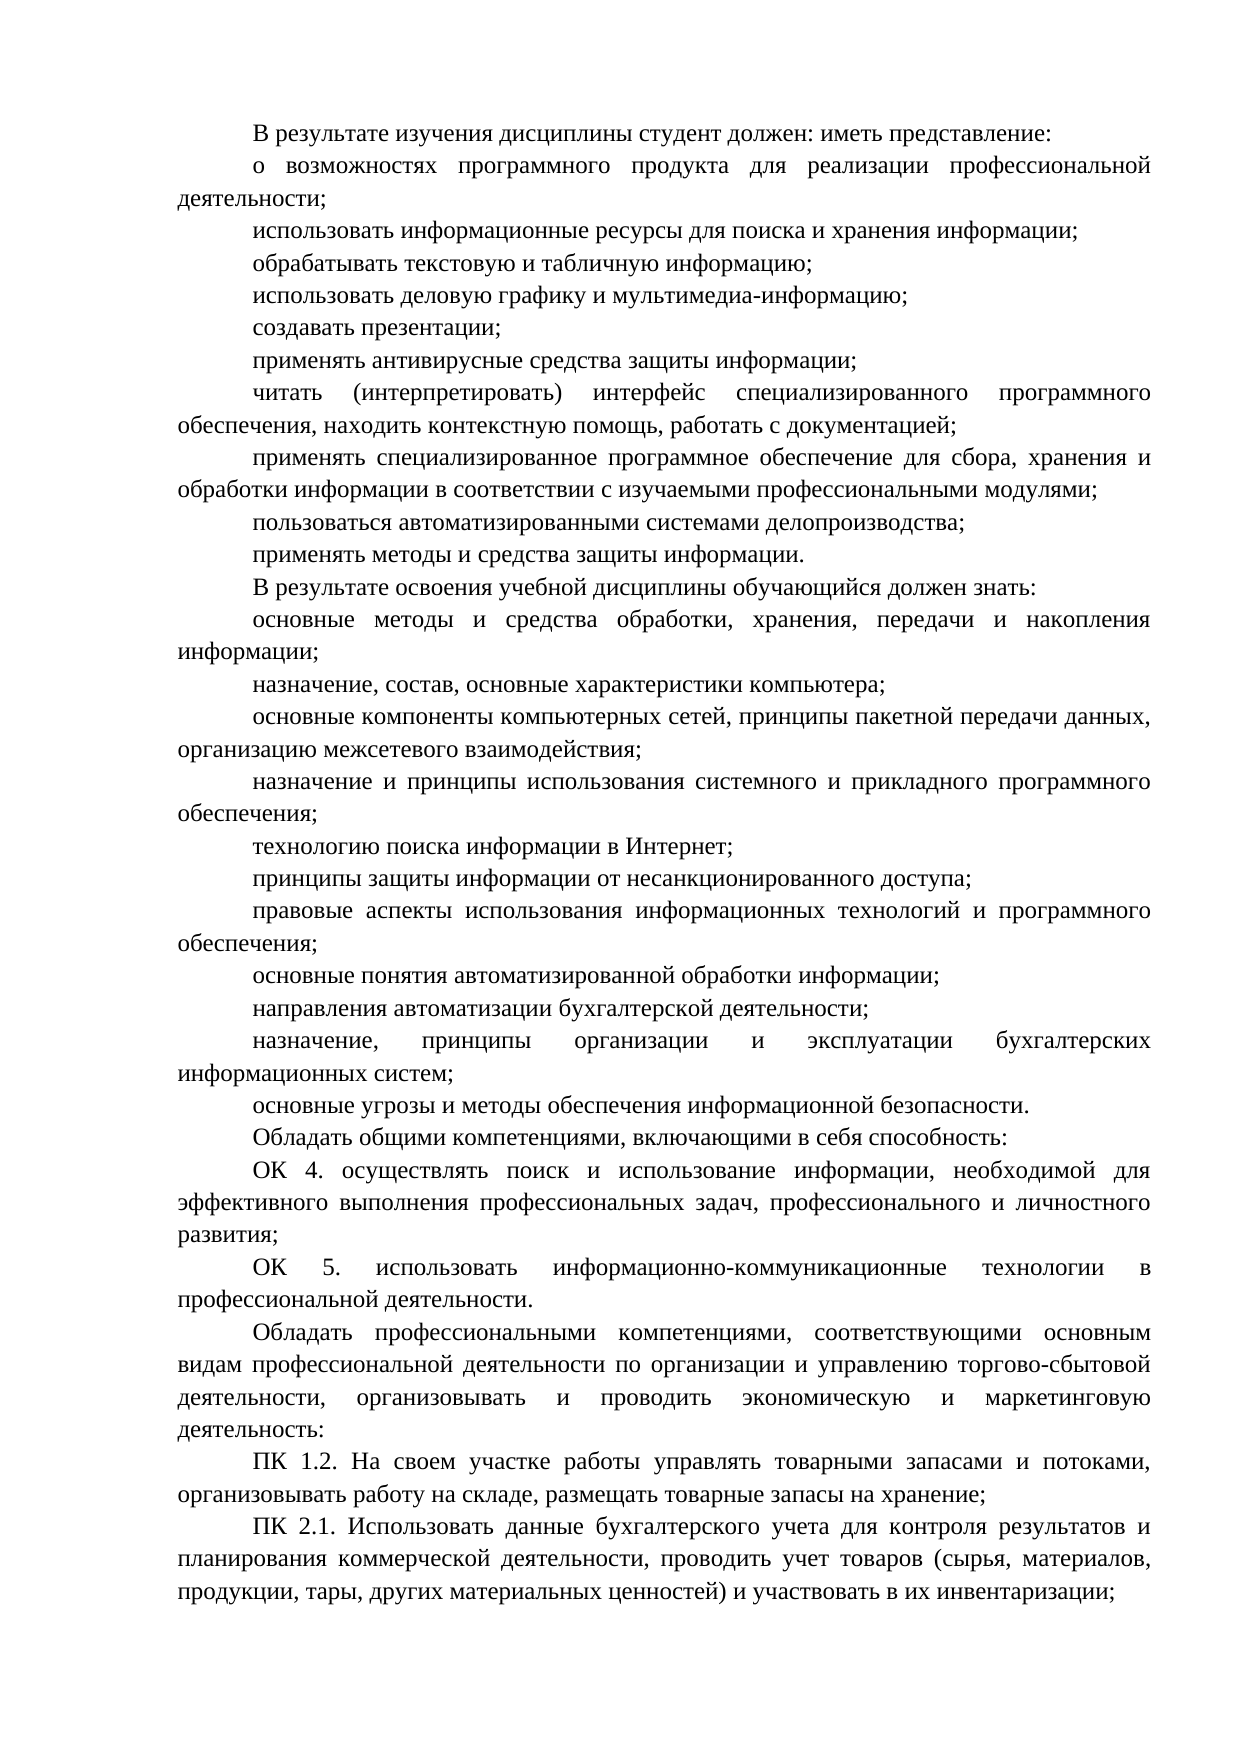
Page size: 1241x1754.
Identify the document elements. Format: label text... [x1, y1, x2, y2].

list пользоваться автоматизированными системами делопроизводства; [177, 507, 1152, 536]
list основные методы и средства обработки, хранения, передачи и накопления информации; [177, 604, 1152, 665]
list В результате изучения дисциплины студент должен: иметь представление: [177, 118, 1152, 147]
list назначение, принципы организации и эксплуатации бухгалтерских информационных систем; [177, 1025, 1152, 1086]
list принципы защиты информации от несанкционированного доступа; [177, 863, 1152, 892]
list обрабатывать текстовую и табличную информацию; [177, 248, 1152, 276]
list читать (интерпретировать) интерфейс специализированного программного обеспечения, находить контекстную помощь, работать с документацией; [177, 377, 1152, 438]
list создавать презентации; [177, 312, 1152, 341]
list Обладать общими компетенциями, включающими в себя способность: [177, 1122, 1152, 1151]
list основные компоненты компьютерных сетей, принципы пакетной передачи данных, организацию межсетевого взаимодействия; [177, 701, 1152, 762]
list технологию поиска информации в Интернет; [177, 831, 1152, 859]
list применять специализированное программное обеспечение для сбора, хранения и обработки информации в соответствии с изучаемыми профессиональными модулями; [177, 442, 1152, 503]
list использовать деловую графику и мультимедиа-информацию; [177, 280, 1152, 309]
list назначение, состав, основные характеристики компьютера; [177, 669, 1152, 698]
list применять антивирусные средства защиты информации; [177, 345, 1152, 374]
list ОК 5. использовать информационно-коммуникационные технологии в профессиональной деятельности. [177, 1252, 1152, 1313]
list ПК 2.1. Использовать данные бухгалтерского учета для контроля результатов и планирования коммерческой деятельности, проводить учет товаров (сырья, материалов, продукции, тары, других материальных ценностей) и участвовать в их инвентаризации; [177, 1511, 1152, 1605]
list применять методы и средства защиты информации. [177, 539, 1152, 568]
list В результате освоения учебной дисциплины обучающийся должен знать: [177, 572, 1152, 600]
list назначение и принципы использования системного и прикладного программного обеспечения; [177, 766, 1152, 827]
list ОК 4. осуществлять поиск и использование информации, необходимой для эффективного выполнения профессиональных задач, профессионального и личностного развития; [177, 1155, 1152, 1248]
list направления автоматизации бухгалтерской деятельности; [177, 993, 1152, 1022]
list основные понятия автоматизированной обработки информации; [177, 960, 1152, 989]
list ПК 1.2. На своем участке работы управлять товарными запасами и потоками, организовывать работу на складе, размещать товарные запасы на хранение; [177, 1446, 1152, 1507]
list правовые аспекты использования информационных технологий и программного обеспечения; [177, 896, 1152, 957]
list основные угрозы и методы обеспечения информационной безопасности. [177, 1090, 1152, 1119]
list о возможностях программного продукта для реализации профессиональной деятельности; [177, 151, 1152, 212]
list Обладать профессиональными компетенциями, соответствующими основным видам профессиональной деятельности по организации и управлению торгово-сбытовой деятельности, организовывать и проводить экономическую и маркетинговую деятельность: [177, 1317, 1152, 1443]
list использовать информационные ресурсы для поиска и хранения информации; [177, 215, 1152, 244]
